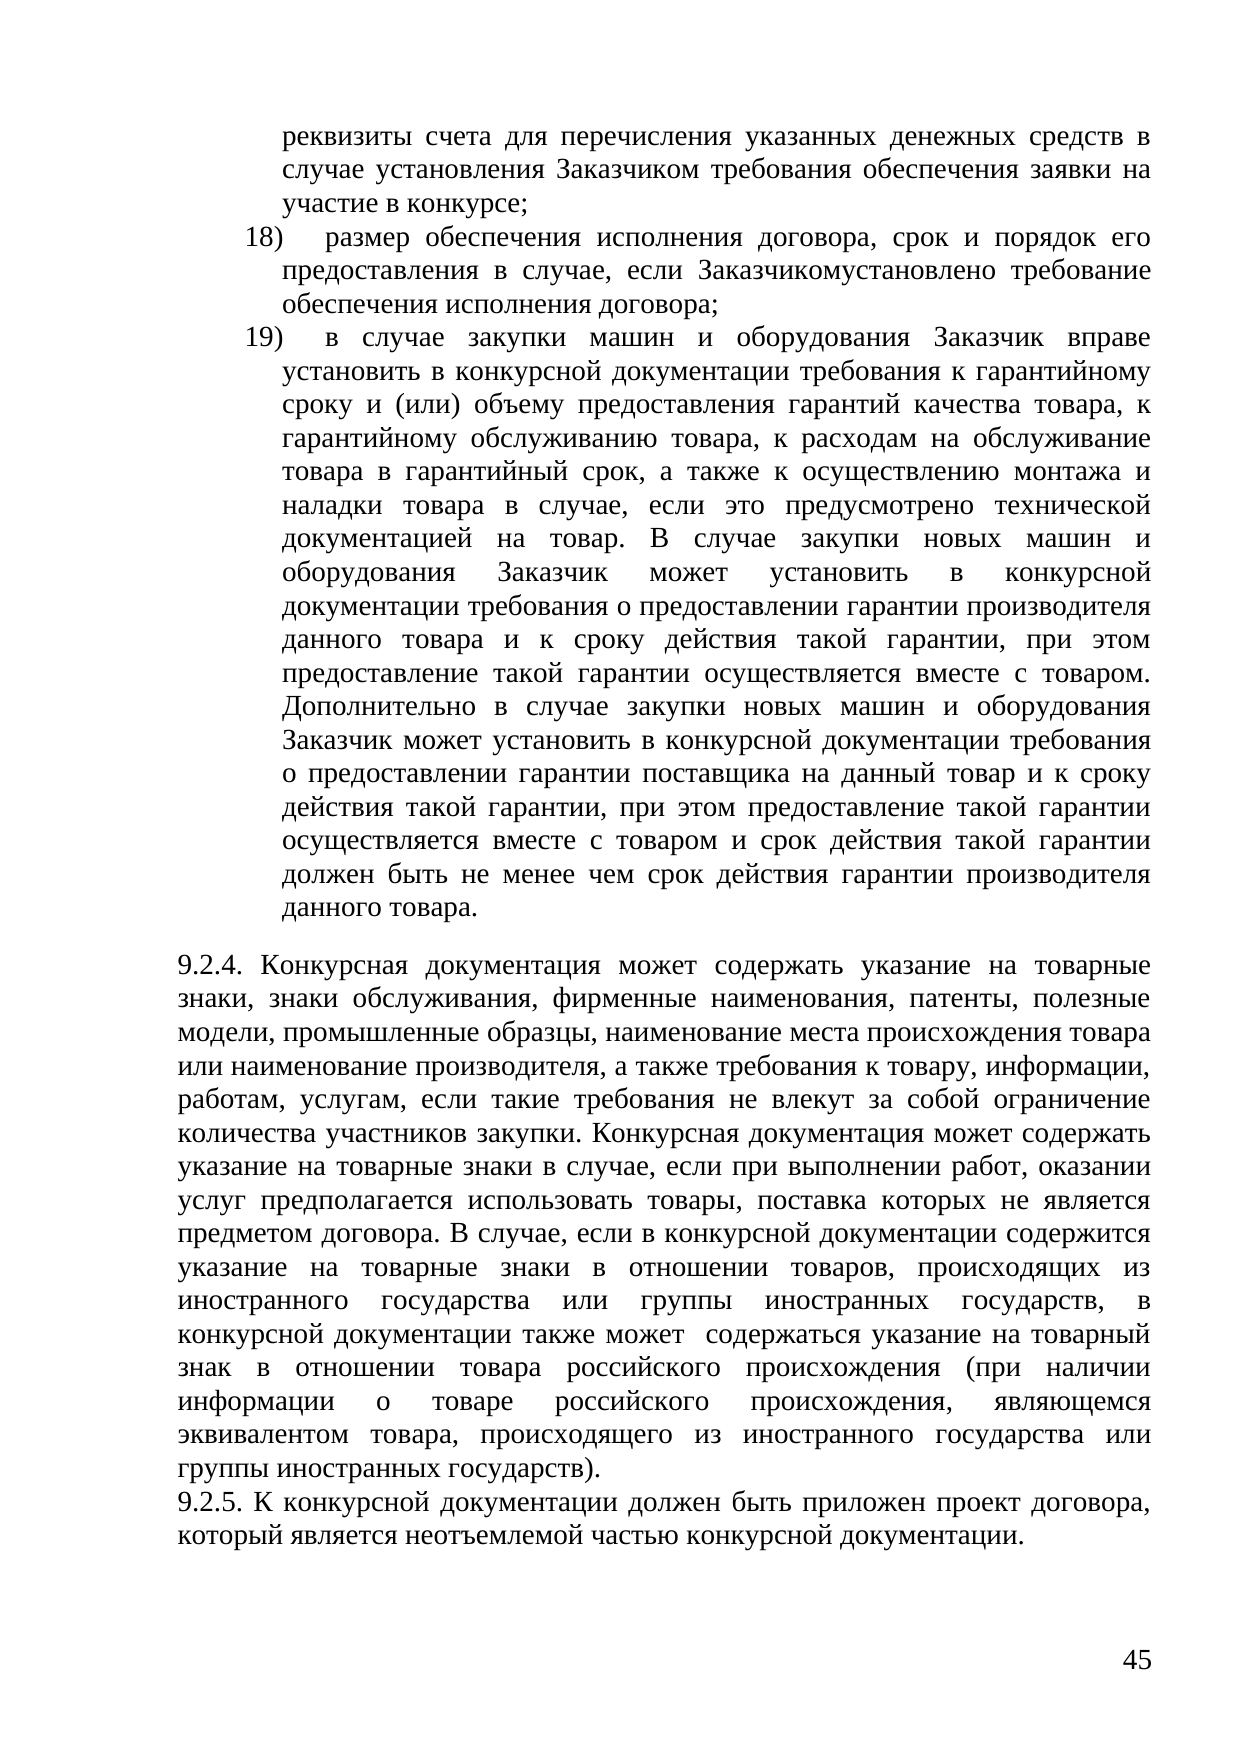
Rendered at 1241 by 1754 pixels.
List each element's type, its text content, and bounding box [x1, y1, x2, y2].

list размер обеспечения исполнения договора, срок и порядок его предоставления в случае, если Заказчикомустановлено требование обеспечения исполнения договора; [244, 219, 1152, 319]
list в случае закупки машин и оборудования Заказчик вправе установить в конкурсной документации требования к гарантийному сроку и (или) объему предоставления гарантий качества товара, к гарантийному обслуживанию товара, к расходам на обслуживание товара в гарантийный срок, а также к осуществлению монтажа и наладки товара в случае, если это предусмотрено технической документацией на товар. В случае закупки новых машин и оборудования Заказчик может установить в конкурсной документации требования о предоставлении гарантии производителя данного товара и к сроку действия такой гарантии, при этом предоставление такой гарантии осуществляется вместе с товаром. Дополнительно в случае закупки новых машин и оборудования Заказчик может установить в конкурсной документации требования о предоставлении гарантии поставщика на данный товар и к сроку действия такой гарантии, при этом предоставление такой гарантии осуществляется вместе с товаром и срок действия такой гарантии должен быть не менее чем срок действия гарантии производителя данного товара. [244, 319, 1152, 923]
text 9.2.5. К конкурсной документации должен быть приложен проект договора, который является неотъемлемой частью конкурсной документации. [177, 1484, 1152, 1551]
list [244, 118, 1152, 219]
text 9.2.4. Конкурсная документация может содержать указание на товарные знаки, знаки обслуживания, фирменные наименования, патенты, полезные модели, промышленные образцы, наименование места происхождения товара или наименование производителя, а также требования к товару, информации, работам, услугам, если такие требования не влекут за собой ограничение количества участников закупки. Конкурсная документация может содержать указание на товарные знаки в случае, если при выполнении работ, оказании услуг предполагается использовать товары, поставка которых не является предметом договора. В случае, если в конкурсной документации содержится указание на товарные знаки в отношении товаров, происходящих из иностранного государства или группы иностранных государств, в конкурсной документации также может содержаться указание на товарный знак в отношении товара российского происхождения (при наличии информации о товаре российского происхождения, являющемся эквивалентом товара, происходящего из иностранного государства или группы иностранных государств). [177, 947, 1152, 1484]
